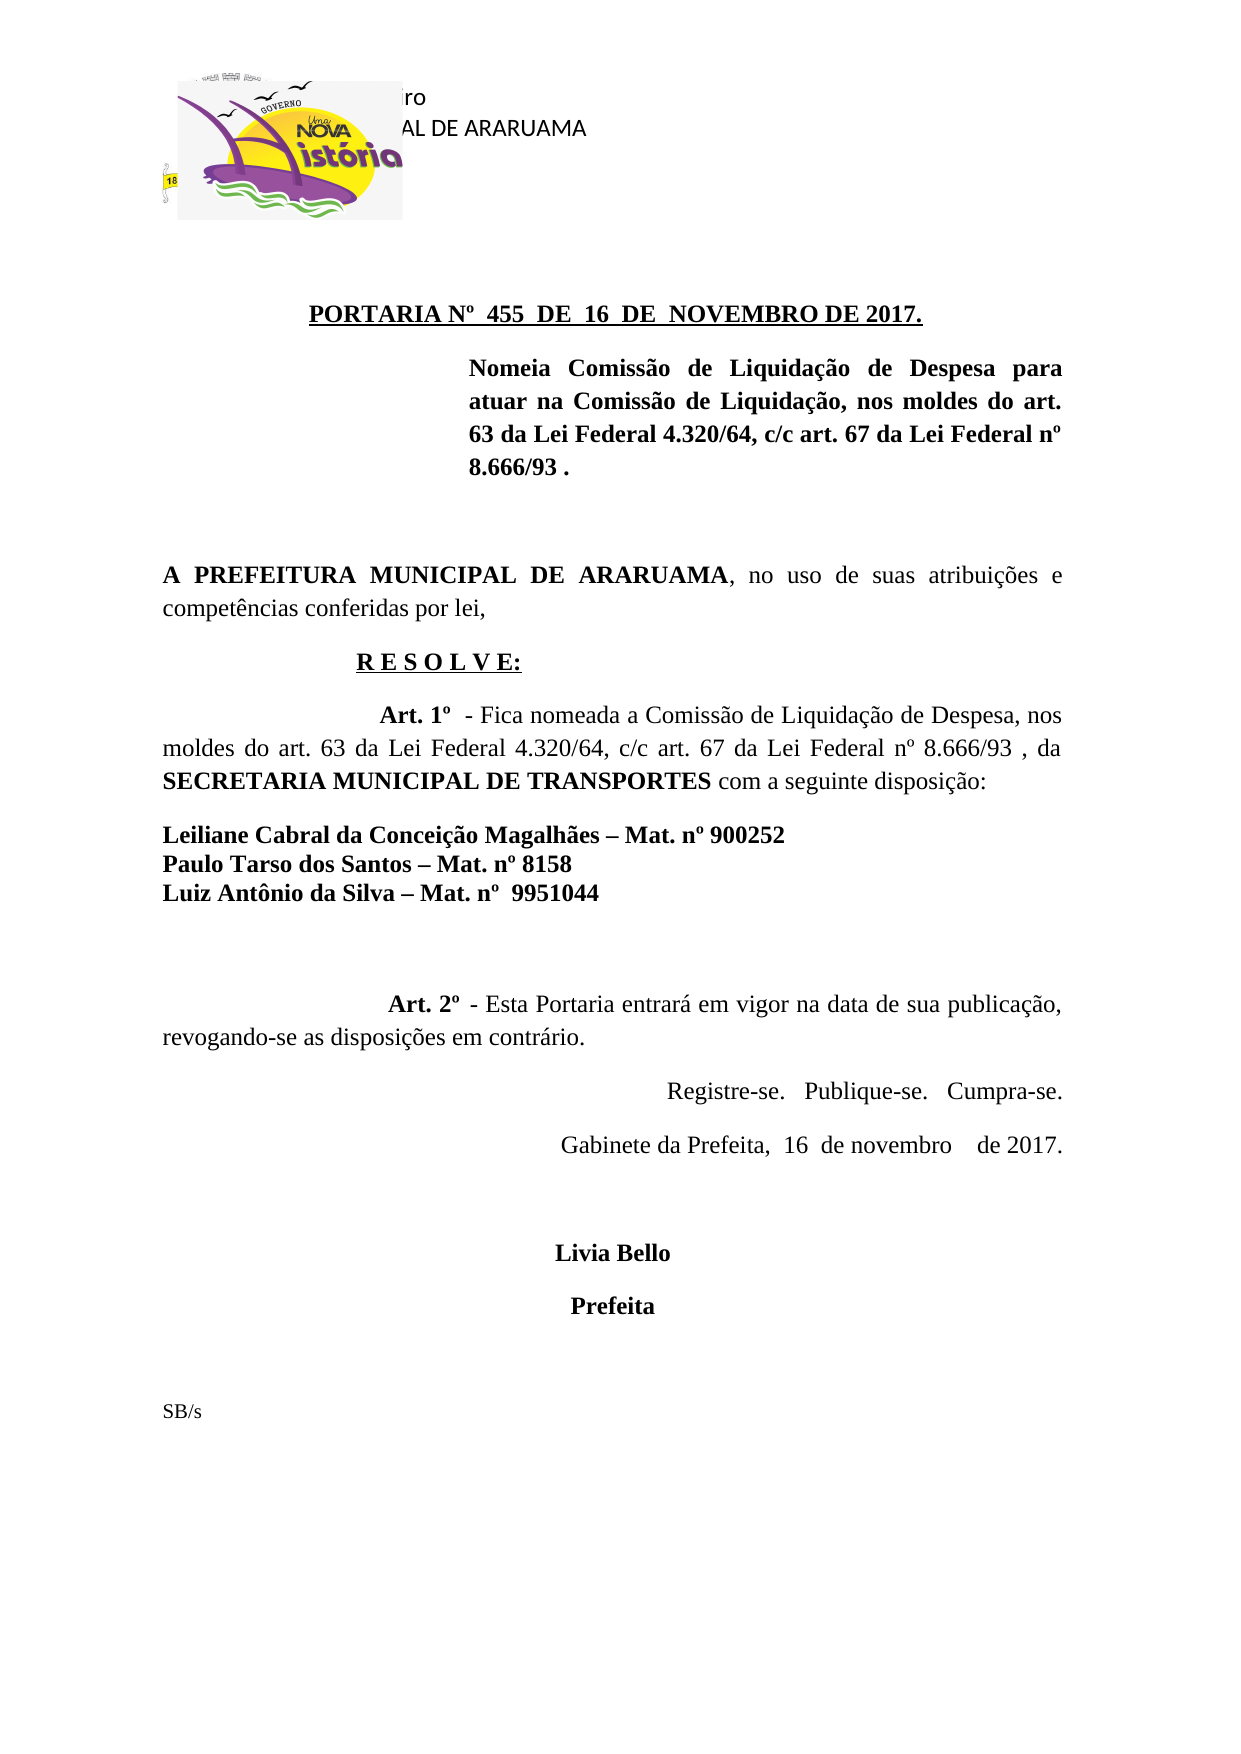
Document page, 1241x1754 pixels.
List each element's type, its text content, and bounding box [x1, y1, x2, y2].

text Art. 1º - Fica nomeada a Comissão de Liquidação de Despesa, nos moldes do art. 63 da Lei Federal 4.320/64, c/c art. 67 da Lei Federal nº 8.666/93 , da SECRETARIA MUNICIPAL DE TRANSPORTES com a seguinte disposição: [162, 700, 1063, 795]
text Luiz Antônio da Silva – Mat. nº 9951044 [162, 878, 1063, 907]
text Prefeita [162, 1291, 1063, 1320]
text PORTARIA Nº 455 DE 16 DE NOVEMBRO DE 2017. [162, 299, 1063, 328]
text A PREFEITURA MUNICIPAL DE ARARUAMA, no uso de suas atribuições e competências conferidas por lei, [162, 560, 1063, 621]
text SB/s [162, 1399, 1063, 1423]
text Livia Bello [162, 1238, 1063, 1266]
picture [162, 73, 403, 220]
text Nomeia Comissão de Liquidação de Despesa para atuar na Comissão de Liquidação, nos moldes do art. 63 da Lei Federal 4.320/64, c/c art. 67 da Lei Federal nº 8.666/93 . [469, 353, 1063, 481]
text Paulo Tarso dos Santos – Mat. nº 8158 [162, 849, 1063, 878]
text Registre-se. Publique-se. Cumpra-se. [162, 1076, 1063, 1105]
text Gabinete da Prefeita, 16 de novembro de 2017. [162, 1130, 1063, 1159]
text Art. 2º - Esta Portaria entrará em vigor na data de sua publicação, revogando-se as disposições em contrário. [162, 989, 1063, 1051]
text R E S O L V E: [162, 647, 1063, 675]
text Leiliane Cabral da Conceição Magalhães – Mat. nº 900252 [162, 820, 1063, 849]
